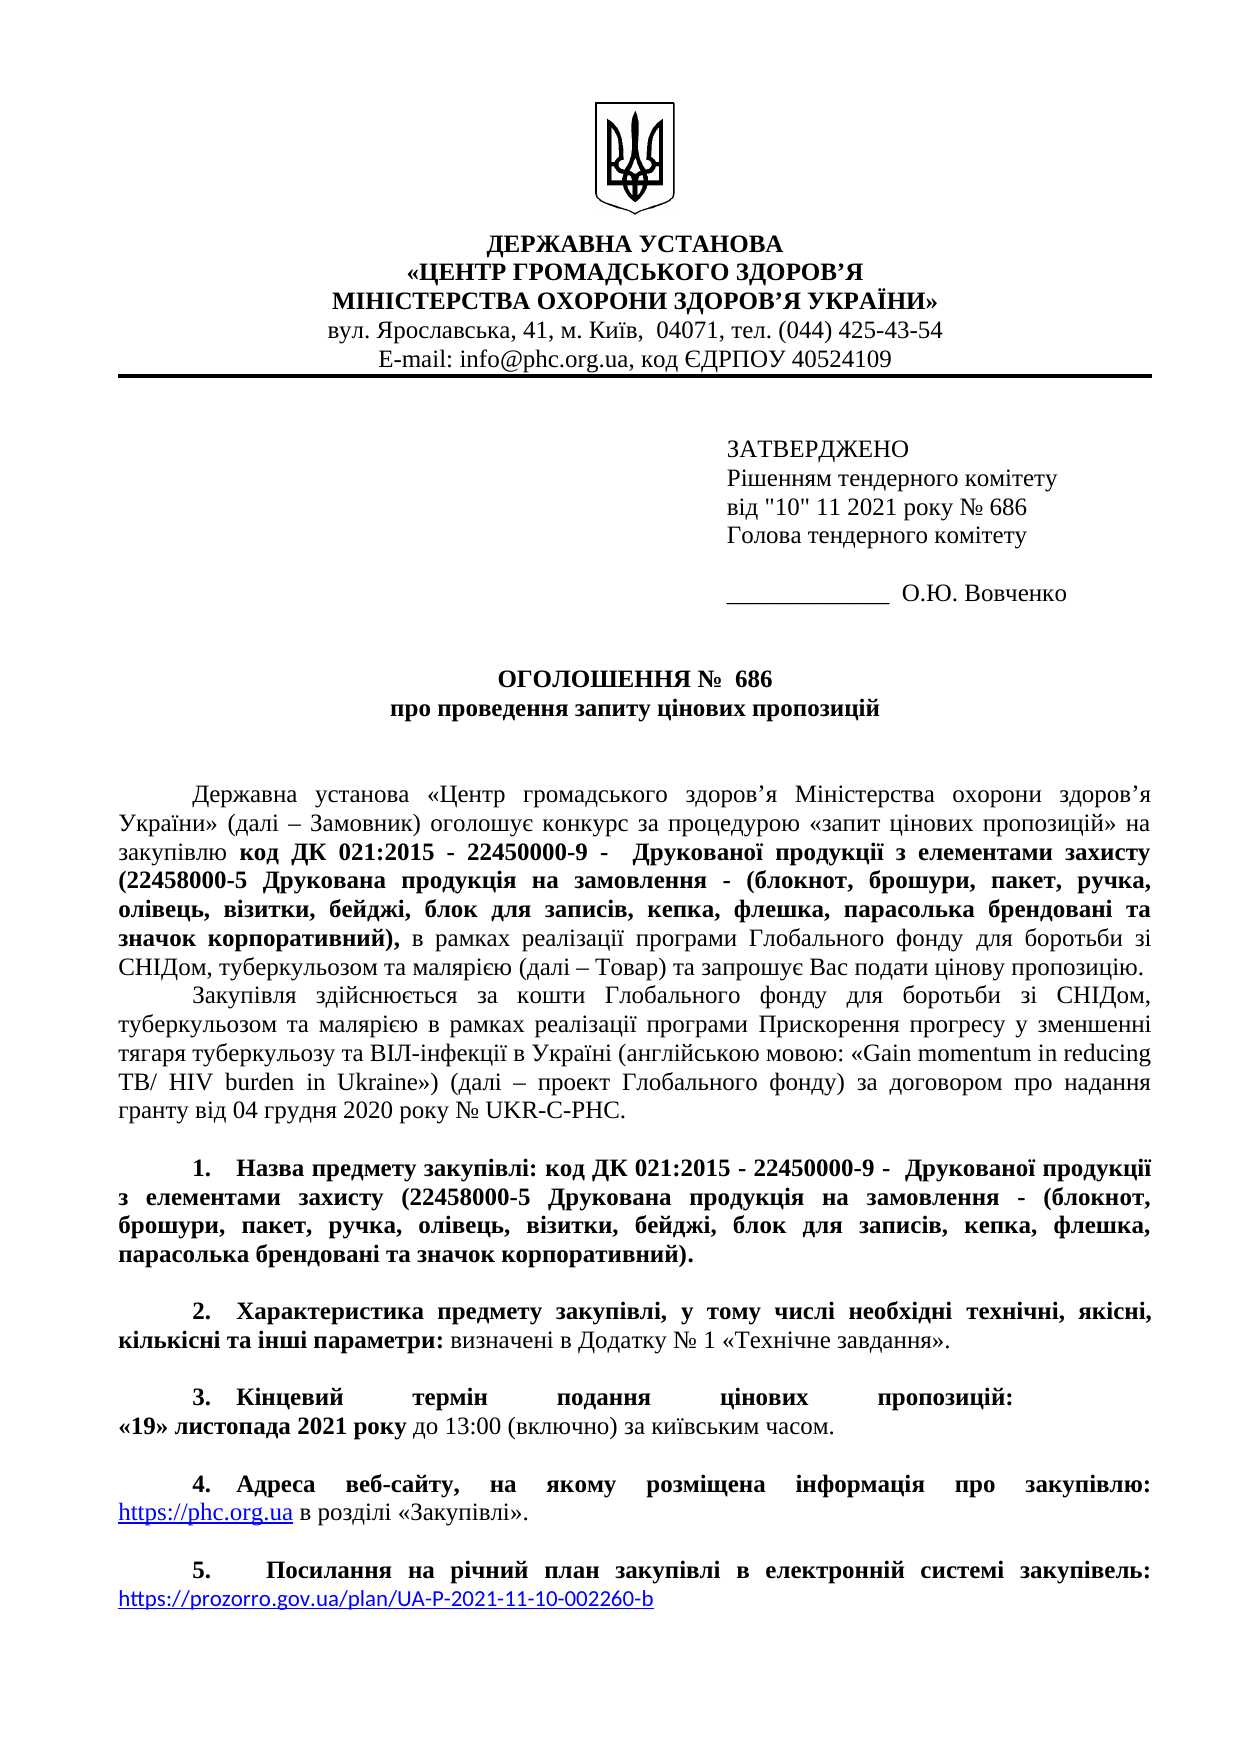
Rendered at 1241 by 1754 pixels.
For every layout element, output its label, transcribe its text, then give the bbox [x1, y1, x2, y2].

list Характеристика предмету закупівлі, у тому числі необхідні технічні, якісні, кількісні та інші параметри: визначені в Додатку № 1 «Технічне завдання». [118, 1296, 1152, 1354]
text Закупівля здійснюється за кошти Глобального фонду для боротьби зі СНІДом, туберкульозом та малярією в рамках реалізації програми Прискорення прогресу у зменшенні тягаря туберкульозу та ВІЛ-інфекції в Україні (англійською мовою: «Gain momentum in reducing TB/ HIV burden in Ukraine») (далі – проект Глобального фонду) за договором про надання гранту від 04 грудня 2020 року № UKR-C-PHC. [118, 981, 1152, 1124]
text про проведення запиту цінових пропозицій [118, 693, 1152, 722]
list Назва предмету закупівлі: код ДК 021:2015 - 22450000-9 - Друкованої продукції з елементами захисту (22458000-5 Друкована продукція на замовлення - (блокнот, брошури, пакет, ручка, олівець, візитки, бейджі, блок для записів, кепка, флешка, парасолька брендовані та значок корпоративний). [118, 1153, 1152, 1268]
list Кінцевий термін подання цінових пропозицій: «19» листопада 2021 року до 13:00 (включно) за київським часом. [118, 1382, 1152, 1440]
text МІНІСТЕРСТВА ОХОРОНИ ЗДОРОВ’Я УКРАЇНИ» [118, 286, 1152, 315]
picture [595, 102, 675, 215]
text ДЕРЖАВНА УСТАНОВА [118, 229, 1152, 257]
table_header ЗАТВЕРДЖЕНО Рішенням тендерного комітету від "10" 11 2021 року № 686 Голова тендерного комітету _____________ О.Ю. Вовченко [137, 406, 1137, 664]
list Адреса веб-сайту, на якому розміщена інформація про закупівлю: https://phc.org.ua в розділі «Закупівлі». [118, 1469, 1152, 1526]
text «ЦЕНТР ГРОМАДСЬКОГО ЗДОРОВ’Я [118, 257, 1152, 286]
list Посилання на річний план закупівлі в електронній системі закупівель: https://prozorro.gov.ua/plan/UA-P-2021-11-10-002260-b [118, 1555, 1152, 1612]
text вул. Ярославська, 41, м. Київ, 04071, тел. (044) 425-43-54 [118, 315, 1152, 344]
text ОГОЛОШЕННЯ № 686 [118, 664, 1152, 693]
text Державна установа «Центр громадського здоров’я Міністерства охорони здоров’я України» (далі – Замовник) оголошує конкурс за процедурою «запит цінових пропозицій» на закупівлю код ДК 021:2015 - 22450000-9 - Друкованої продукції з елементами захисту (22458000-5 Друкована продукція на замовлення - (блокнот, брошури, пакет, ручка, олівець, візитки, бейджі, блок для записів, кепка, флешка, парасолька брендовані та значок корпоративний), в рамках реалізації програми Глобального фонду для боротьби зі СНІДом, туберкульозом та малярією (далі – Товар) та запрошує Вас подати цінову пропозицію. [118, 779, 1152, 981]
text E-mail: info@phc.org.ua, код ЄДРПОУ 40524109 [118, 344, 1152, 374]
